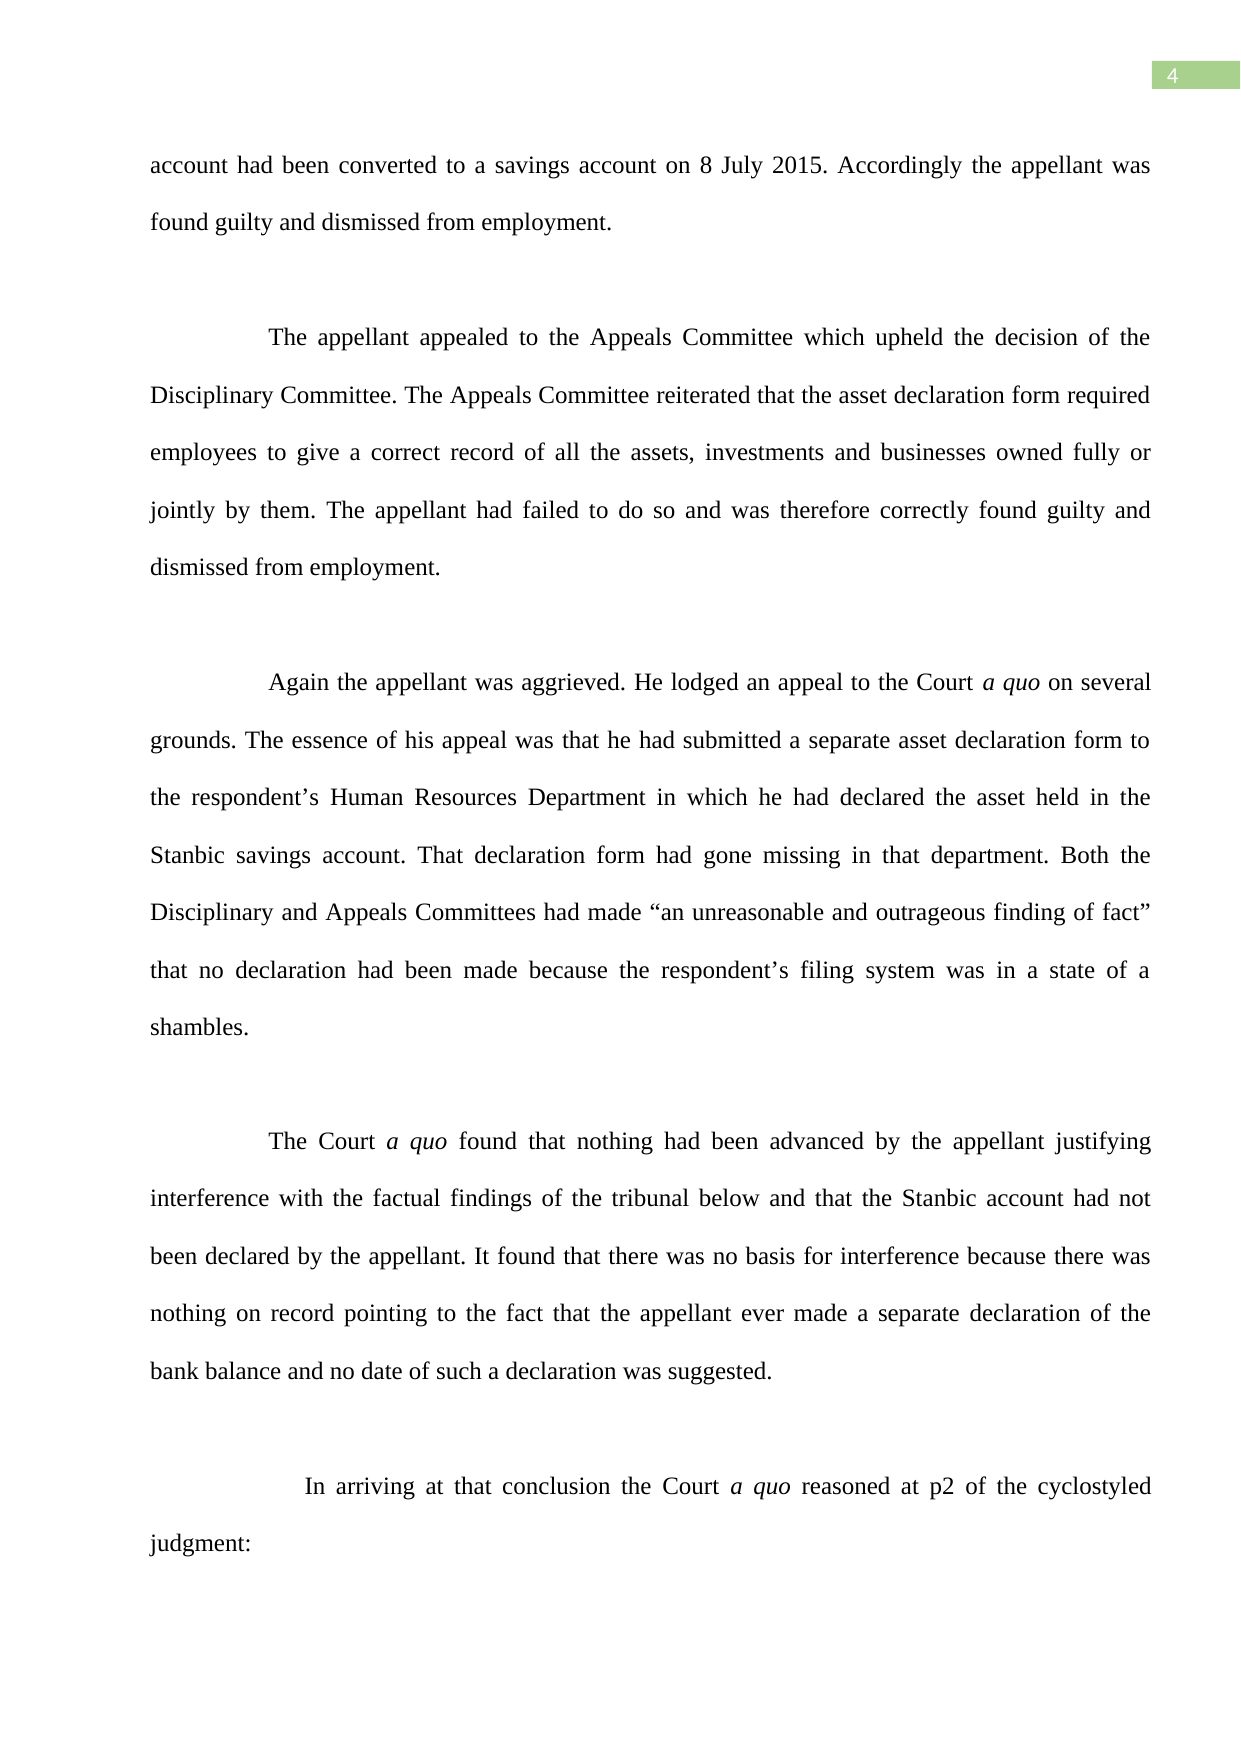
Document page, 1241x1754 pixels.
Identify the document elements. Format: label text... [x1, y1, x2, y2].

text The appellant appealed to the Appeals Committee which upheld the decision of the Disciplinary Committee. The Appeals Committee reiterated that the asset declaration form required employees to give a correct record of all the assets, investments and businesses owned fully or jointly by them. The appellant had failed to do so and was therefore correctly found guilty and dismissed from employment. [150, 322, 1152, 581]
text The Court a quo found that nothing had been advanced by the appellant justifying interference with the factual findings of the tribunal below and that the Stanbic account had not been declared by the appellant. It found that there was no basis for interference because there was nothing on record pointing to the fact that the appellant ever made a separate declaration of the bank balance and no date of such a declaration was suggested. [150, 1126, 1152, 1385]
text Again the appellant was aggrieved. He lodged an appeal to the Court a quo on several grounds. The essence of his appeal was that he had submitted a separate asset declaration form to the respondent’s Human Resources Department in which he had declared the asset held in the Stanbic savings account. That declaration form had gone missing in that department. Both the Disciplinary and Appeals Committees had made “an unreasonable and outrageous finding of fact” that no declaration had been made because the respondent’s filing system was in a state of a shambles. [150, 667, 1152, 1041]
text In arriving at that conclusion the Court a quo reasoned at p2 of the cyclostyled judgment: [150, 1471, 1152, 1557]
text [150, 150, 1152, 236]
